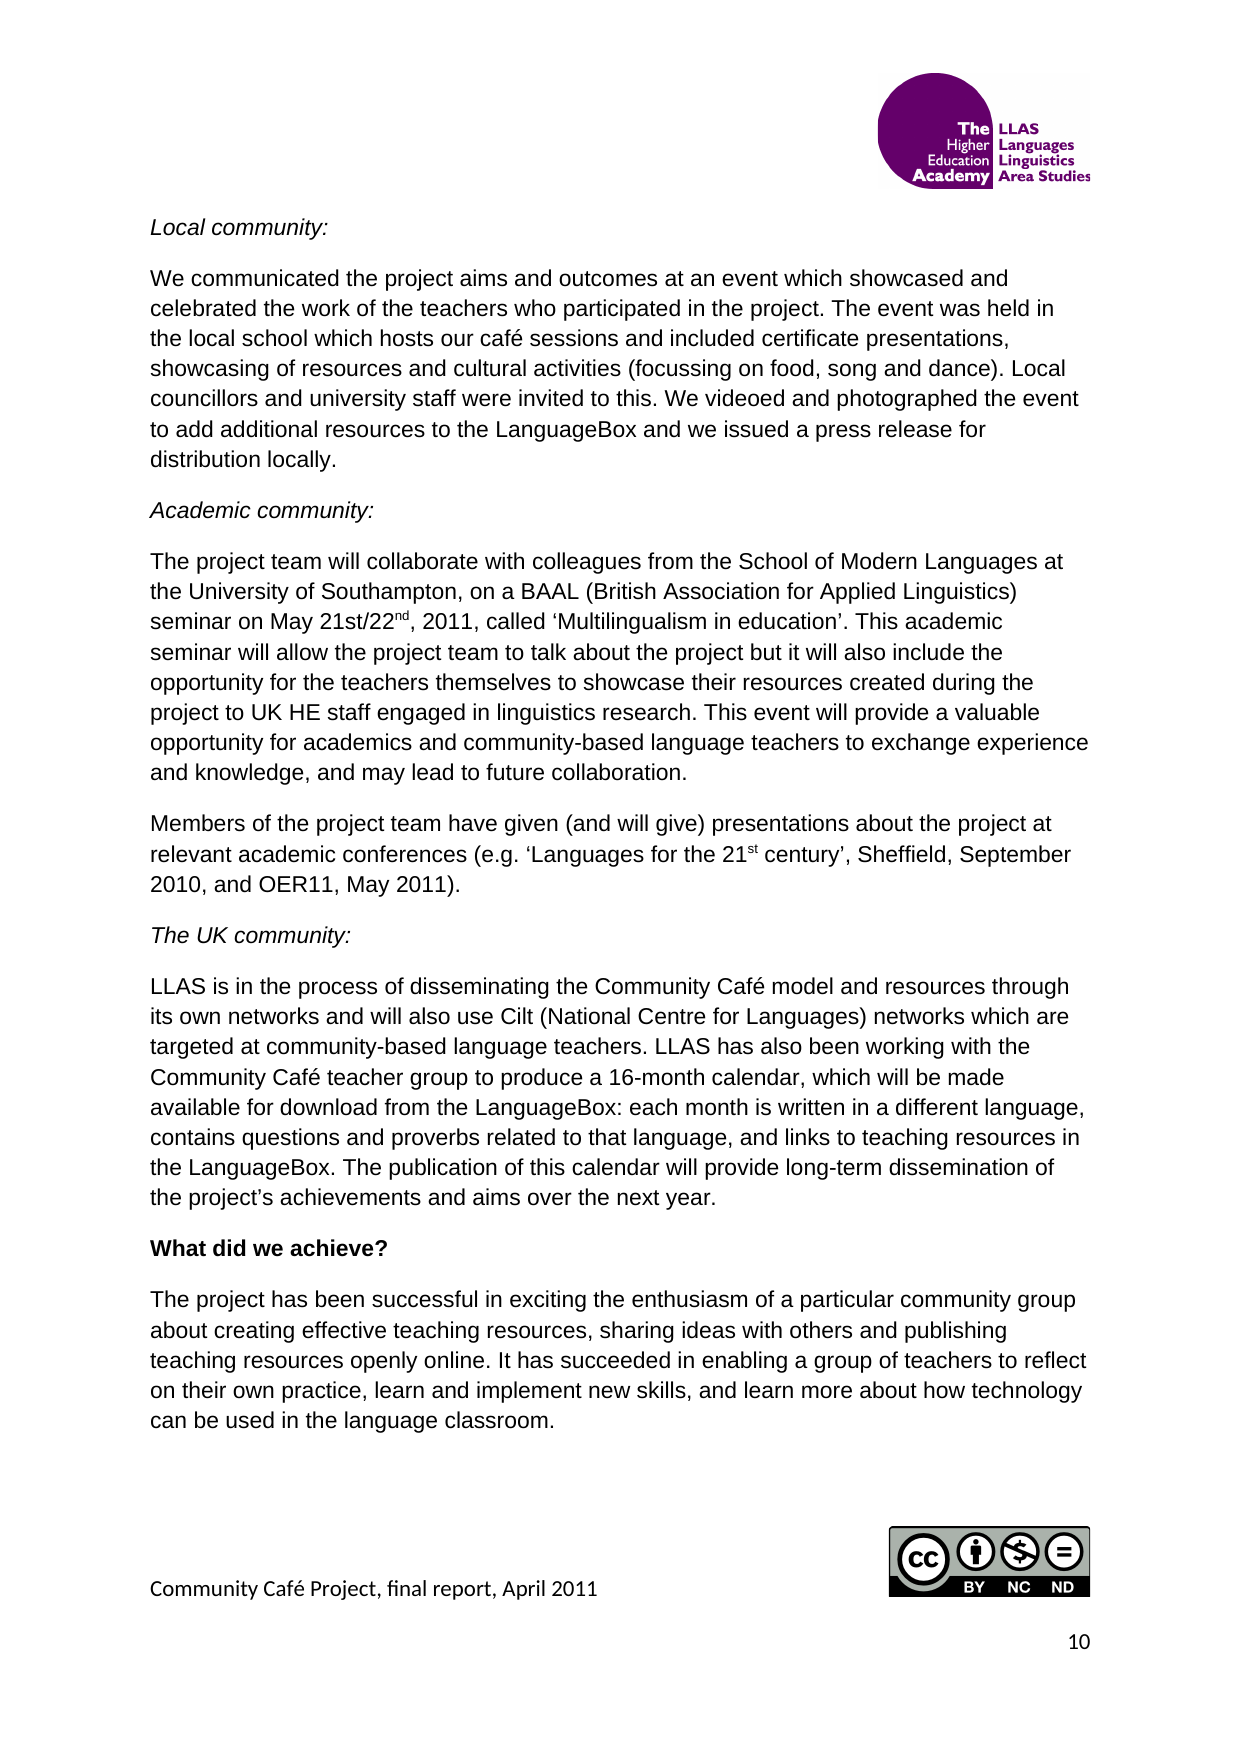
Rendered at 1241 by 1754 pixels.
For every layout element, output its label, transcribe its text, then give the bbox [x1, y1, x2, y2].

text What did we achieve? [150, 1235, 1090, 1262]
text The project has been successful in exciting the enthusiasm of a particular community group about creating effective teaching resources, sharing ideas with others and publishing teaching resources openly online. It has succeeded in enabling a group of teachers to reflect on their own practice, learn and implement new skills, and learn more about how technology can be used in the language classroom. [150, 1286, 1090, 1434]
text LLAS is in the process of disseminating the Community Café model and resources through its own networks and will also use Cilt (National Centre for Languages) networks which are targeted at community-based language teachers. LLAS has also been working with the Community Café teacher group to produce a 16-month calendar, which will be made available for download from the LanguageBox: each month is written in a different language, contains questions and proverbs related to that language, and links to teaching resources in the LanguageBox. The publication of this calendar will provide long-term dissemination of the project’s achievements and aims over the next year. [150, 973, 1090, 1211]
text The UK community: [150, 922, 1090, 948]
text We communicated the project aims and outcomes at an event which showcased and celebrated the work of the teachers who participated in the project. The event was held in the local school which hosts our café sessions and included certificate presentations, showcasing of resources and cultural activities (focussing on food, song and dance). Local councillors and university staff were invited to this. We videoed and photographed the event to add additional resources to the LanguageBox and we issued a press release for distribution locally. [150, 264, 1090, 472]
text Local community: [150, 213, 1090, 240]
text Members of the project team have given (and will give) presentations about the project at relevant academic conferences (e.g. ‘Languages for the 21st century’, Sheffield, September 2010, and OER11, May 2011). [150, 810, 1090, 897]
picture [888, 1526, 1091, 1597]
picture [877, 73, 1091, 189]
text Academic community: [150, 497, 1090, 523]
text The project team will collaborate with colleagues from the School of Modern Languages at the University of Southampton, on a BAAL (British Association for Applied Linguistics) seminar on May 21st/22nd, 2011, called ‘Multilingualism in education’. This academic seminar will allow the project team to talk about the project but it will also include the opportunity for the teachers themselves to showcase their resources created during the project to UK HE staff engaged in linguistics research. This event will provide a valuable opportunity for academics and community-based language teachers to exchange experience and knowledge, and may lead to future collaboration. [150, 548, 1090, 786]
